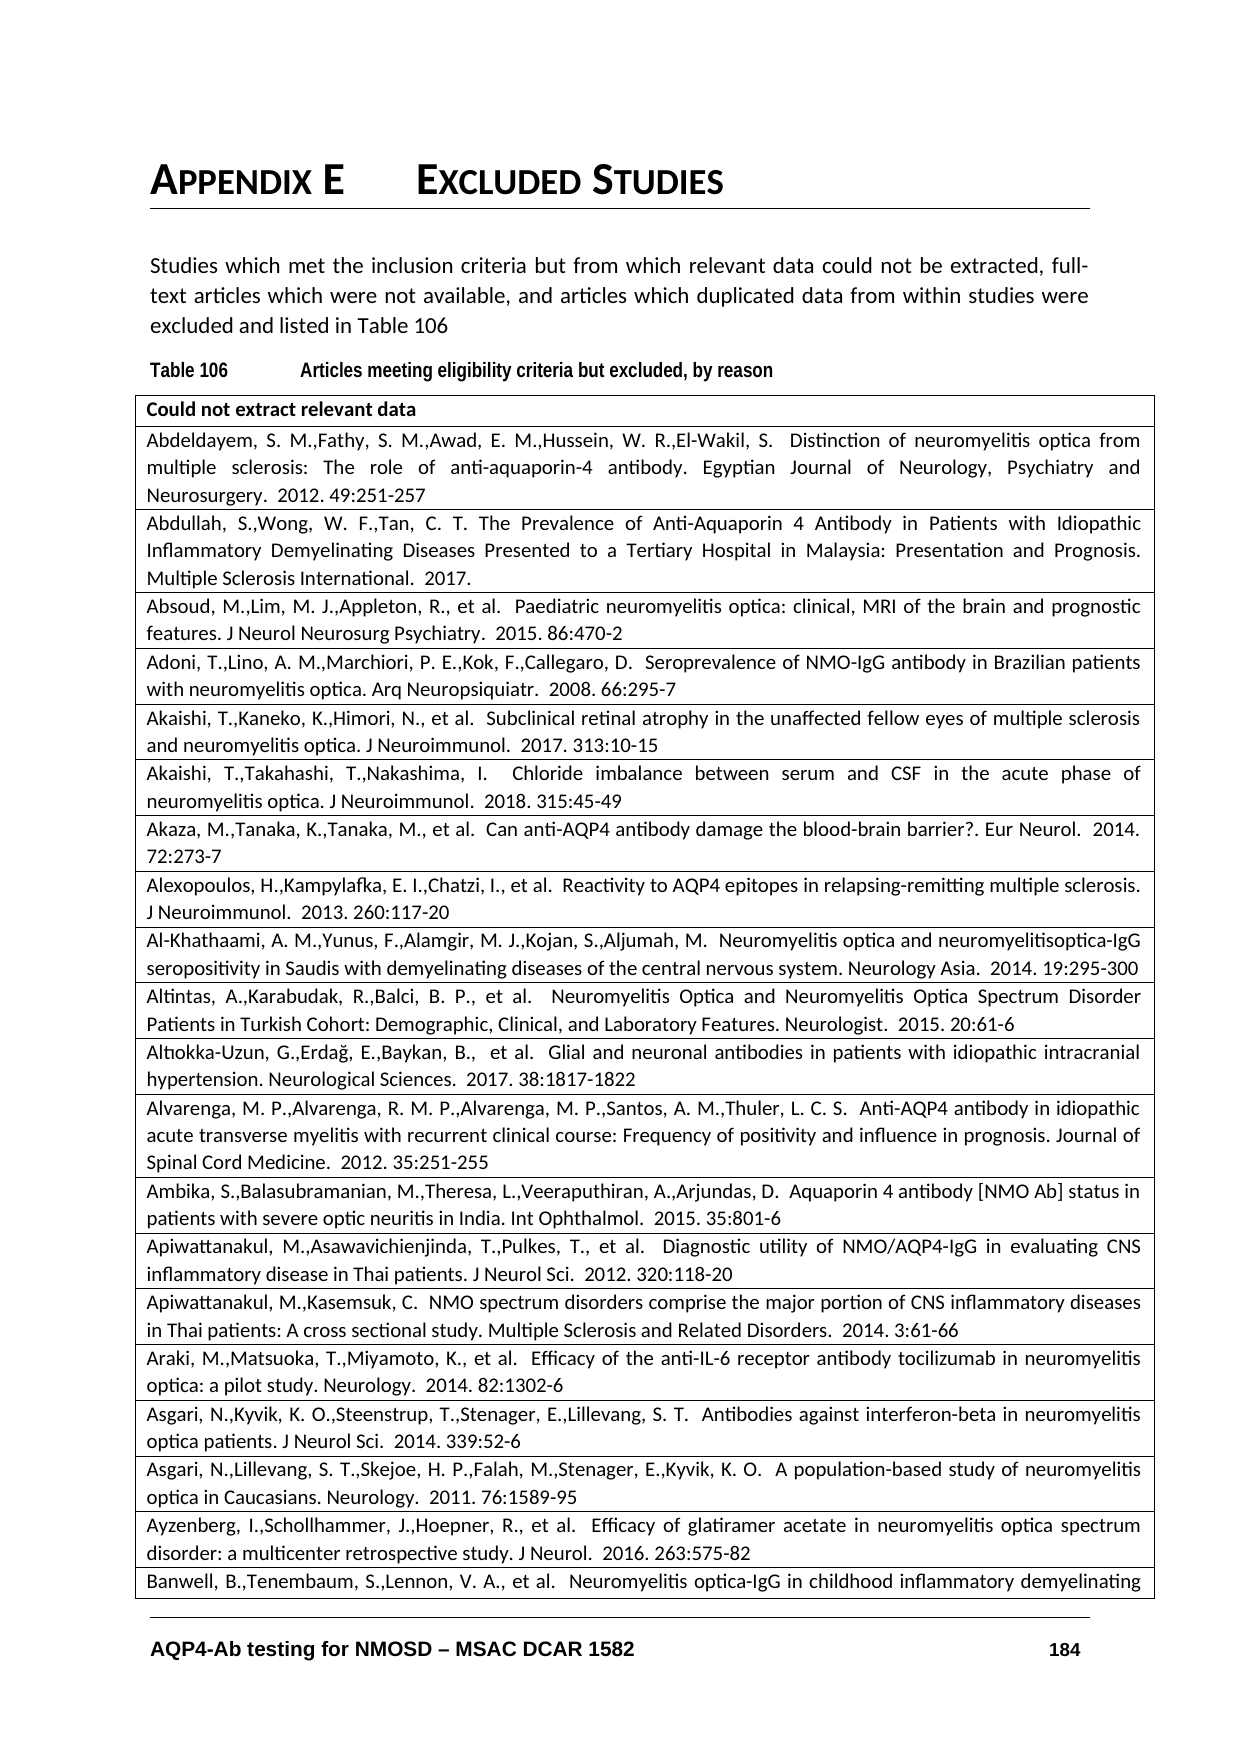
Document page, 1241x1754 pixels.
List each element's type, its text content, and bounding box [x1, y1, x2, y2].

subtitle Appendix E Excluded Studies [150, 150, 1090, 208]
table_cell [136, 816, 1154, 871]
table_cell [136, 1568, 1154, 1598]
text Table Articles meeting eligibility criteria but excluded, by reason [150, 358, 1090, 382]
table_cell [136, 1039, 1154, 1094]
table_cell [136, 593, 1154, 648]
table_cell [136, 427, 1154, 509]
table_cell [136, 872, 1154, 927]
text Studies which met the inclusion criteria but from which relevant data could not be extracted, full-text articles which were not available, and articles which duplicated data from within studies were excluded and listed in Table 85 [150, 251, 1090, 339]
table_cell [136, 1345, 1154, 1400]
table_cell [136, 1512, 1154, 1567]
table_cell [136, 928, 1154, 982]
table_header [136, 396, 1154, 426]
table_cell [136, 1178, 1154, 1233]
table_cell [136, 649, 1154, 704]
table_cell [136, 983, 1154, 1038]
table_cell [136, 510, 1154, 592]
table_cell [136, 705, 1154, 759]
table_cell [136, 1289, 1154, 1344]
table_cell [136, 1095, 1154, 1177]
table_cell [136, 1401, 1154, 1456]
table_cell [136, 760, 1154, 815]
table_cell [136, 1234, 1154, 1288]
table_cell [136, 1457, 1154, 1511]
